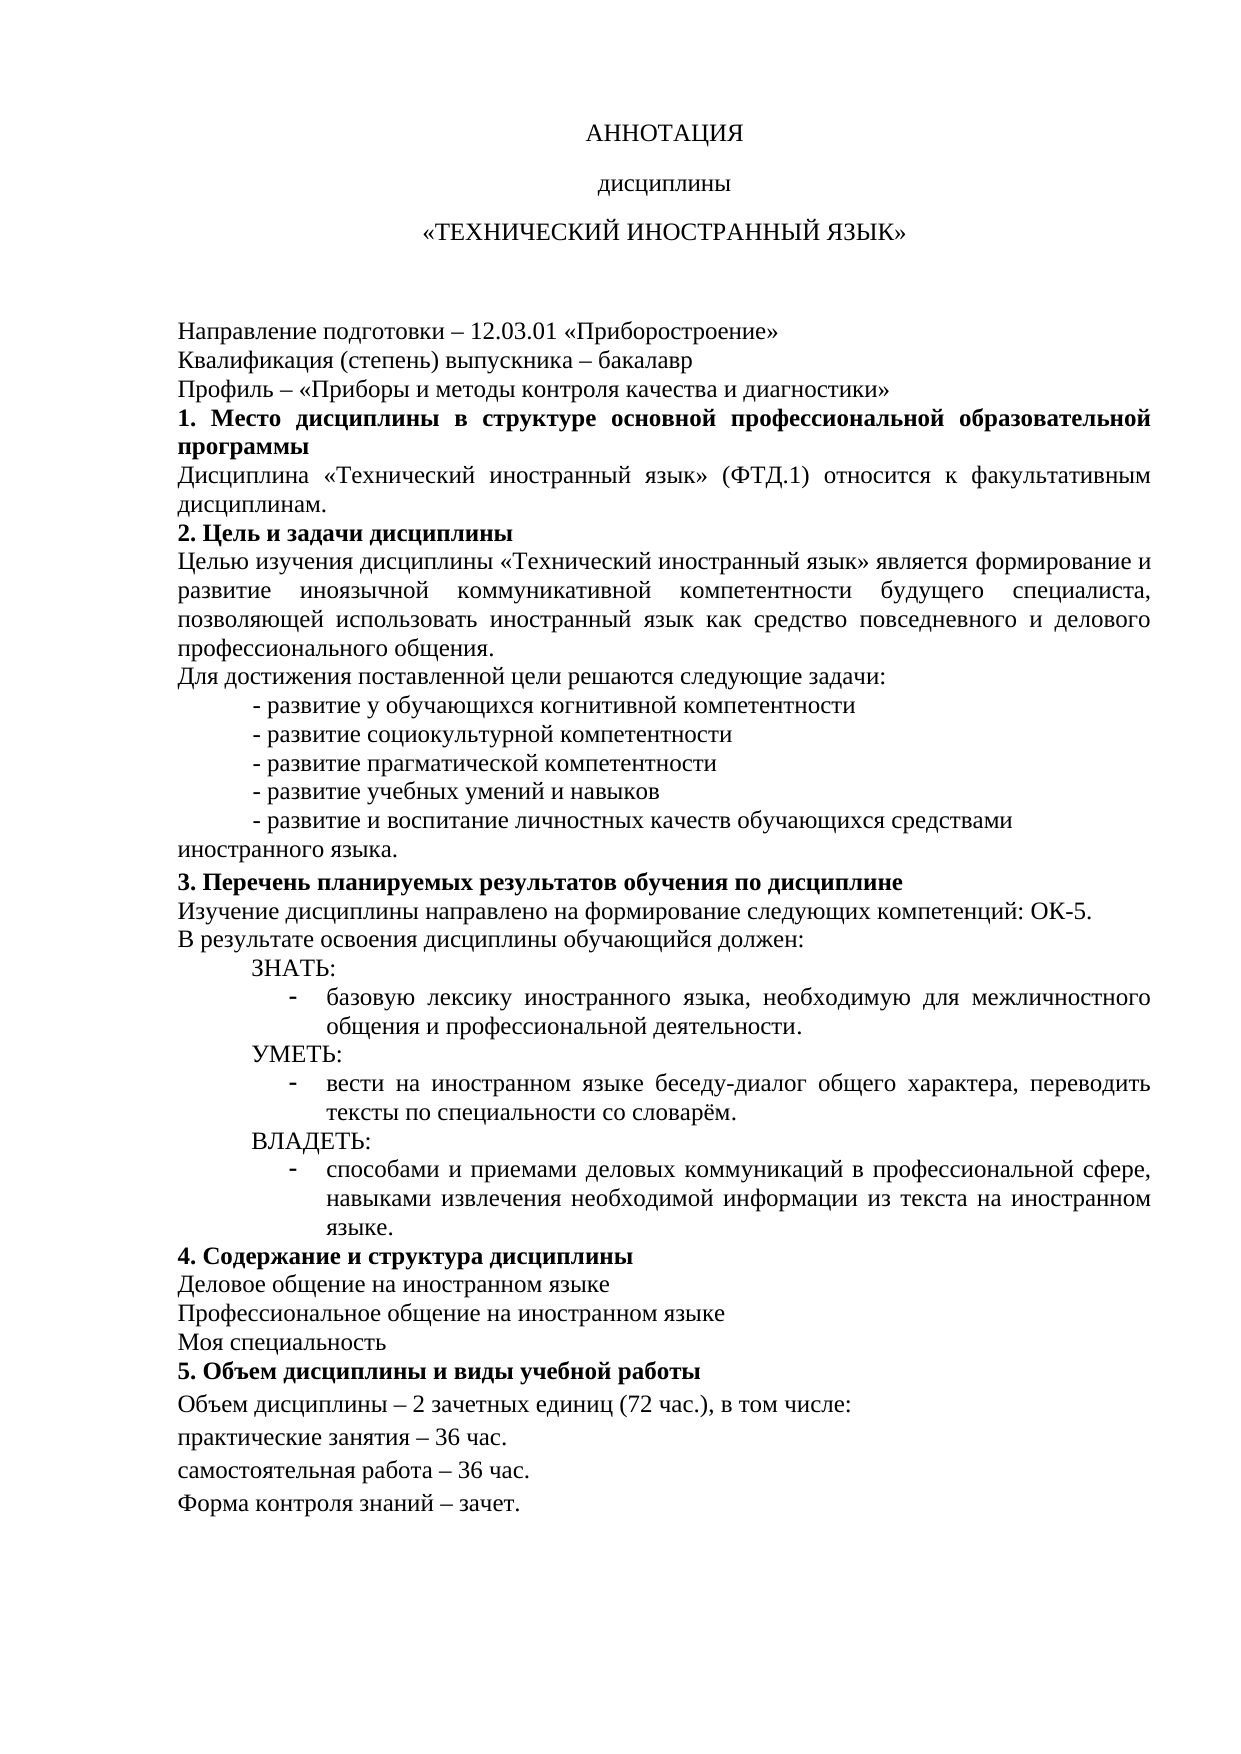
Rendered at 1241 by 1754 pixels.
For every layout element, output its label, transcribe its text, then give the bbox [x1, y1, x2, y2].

text Профиль – «Приборы и методы контроля качества и диагностики» [177, 374, 1152, 403]
text дисциплины [177, 168, 1152, 196]
list способами и приемами деловых коммуникаций в профессиональной сфере, навыками извлечения необходимой информации из текста на иностранном языке. [288, 1154, 1152, 1241]
text Форма контроля знаний – зачет. [177, 1488, 1152, 1517]
text 1. Место дисциплины в структуре основной профессиональной образовательной программы [177, 403, 1152, 460]
text практические занятия – 36 час. [177, 1422, 1152, 1451]
text - развитие и воспитание личностных качеств обучающихся средствами [177, 805, 1152, 834]
text 3. Перечень планируемых результатов обучения по дисциплине [177, 867, 1152, 896]
list вести на иностранном языке беседу-диалог общего характера, переводить тексты по специальности со словарём. [288, 1068, 1152, 1126]
text самостоятельная работа – 36 час. [177, 1455, 1152, 1483]
text Целью изучения дисциплины «Технический иностранный язык» является формирование и развитие иноязычной коммуникативной компетентности будущего специалиста, позволяющей использовать иностранный язык как средство повседневного и делового профессионального общения. [177, 546, 1152, 661]
text Для достижения поставленной цели решаются следующие задачи: [177, 661, 1152, 690]
text - развитие учебных умений и навыков [177, 776, 1152, 805]
text 4. Содержание и структура дисциплины [177, 1241, 1152, 1269]
text иностранного языка. [177, 834, 1152, 863]
text Дисциплина «Технический иностранный язык» (ФТД.1) относится к факультативным дисциплинам. [177, 460, 1152, 518]
text Квалификация (степень) выпускника – бакалавр [177, 345, 1152, 374]
text 2. Цель и задачи дисциплины [177, 518, 1152, 546]
text - развитие прагматической компетентности [177, 748, 1152, 776]
text Объем дисциплины – 2 зачетных единиц (72 час.), в том числе: [177, 1389, 1152, 1417]
text Деловое общение на иностранном языке [177, 1269, 1152, 1298]
text Профессиональное общение на иностранном языке [177, 1298, 1152, 1327]
text Изучение дисциплины направлено на формирование следующих компетенций: ОК-5. [177, 896, 1152, 924]
text - развитие социокультурной компетентности [177, 719, 1152, 748]
text В результате освоения дисциплины обучающийся должен: [177, 924, 1152, 953]
text 5. Объем дисциплины и виды учебной работы [177, 1356, 1152, 1384]
text Моя специальность [177, 1327, 1152, 1356]
text «ТЕХНИЧЕСКИЙ ИНОСТРАННЫЙ ЯЗЫК» [177, 217, 1152, 246]
text Направление подготовки – 12.03.01 «Приборостроение» [177, 316, 1152, 345]
text ЗНАТЬ: [177, 953, 1152, 982]
list базовую лексику иностранного языка, необходимую для межличностного общения и профессиональной деятельности. [288, 982, 1152, 1039]
text - развитие у обучающихся когнитивной компетентности [177, 690, 1152, 719]
text УМЕТЬ: [177, 1039, 1152, 1068]
text АННОТАЦИЯ [177, 118, 1152, 147]
text ВЛАДЕТЬ: [177, 1126, 1152, 1154]
